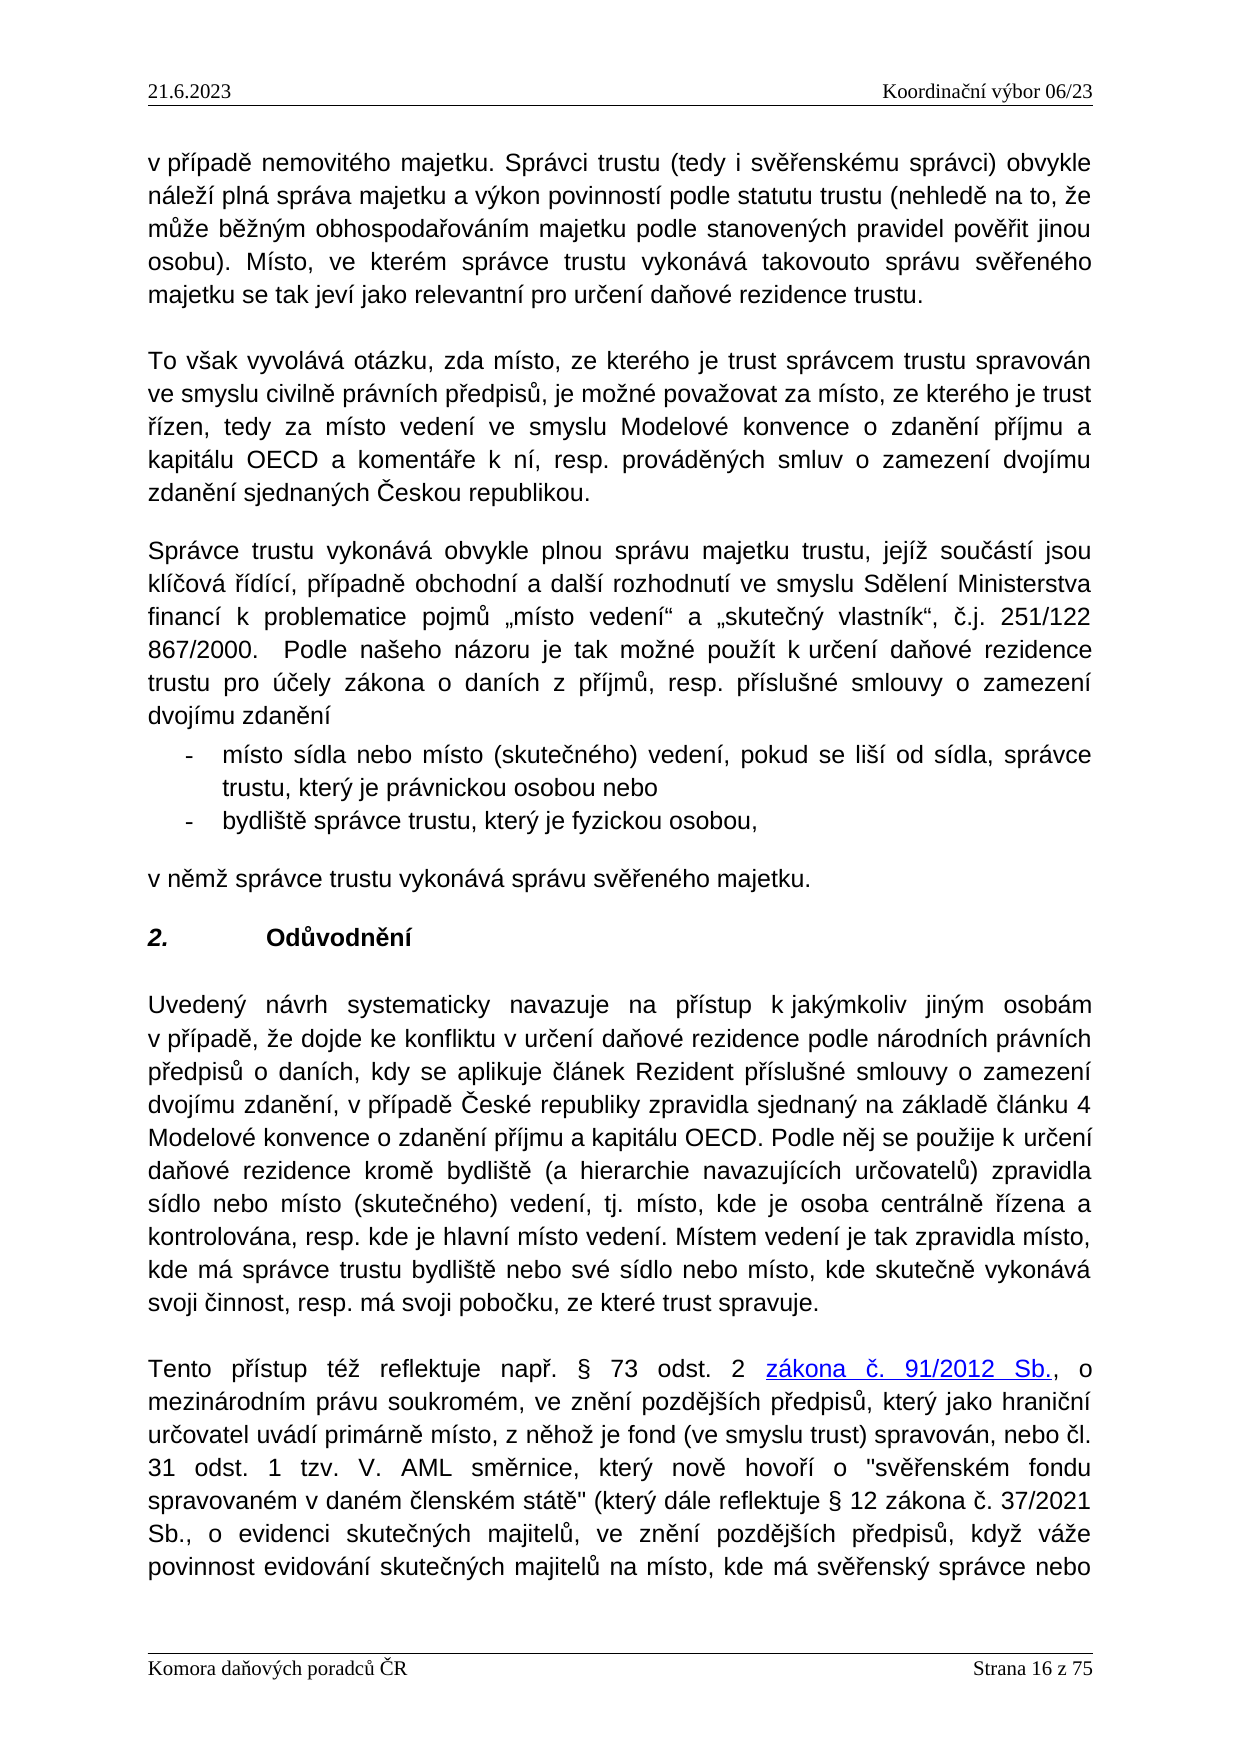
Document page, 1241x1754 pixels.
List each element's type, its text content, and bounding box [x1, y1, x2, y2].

subtitle místo sídla nebo místo (skutečného) vedení, pokud se liší od sídla, správce trustu, který je právnickou osobou nebo [185, 740, 1093, 802]
subtitle bydliště správce trustu, který je fyzickou osobou, [185, 806, 1093, 835]
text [148, 148, 1093, 308]
subtitle v němž správce trustu vykonává správu svěřeného majetku. [148, 864, 1093, 893]
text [148, 1354, 1093, 1581]
text Uvedený návrh systematicky navazuje na přístup k jakýmkoliv jiným osobám v případě, že dojde ke konfliktu v určení daňové rezidence podle národních právních předpisů o daních, kdy se aplikuje článek Rezident příslušné smlouvy o zamezení dvojímu zdanění, v případě České republiky zpravidla sjednaný na základě článku 4 Modelové konvence o zdanění příjmu a kapitálu OECD. Podle něj se použije k určení daňové rezidence kromě bydliště (a hierarchie navazujících určovatelů) zpravidla sídlo nebo místo (skutečného) vedení, tj. místo, kde je osoba centrálně řízena a kontrolována, resp. kde je hlavní místo vedení. Místem vedení je tak zpravidla místo, kde má správce trustu bydliště nebo své sídlo nebo místo, kde skutečně vykonává svoji činnost, resp. má svoji pobočku, ze které trust spravuje. [148, 991, 1093, 1316]
text To však vyvolává otázku, zda místo, ze kterého je trust správcem trustu spravován ve smyslu civilně právních předpisů, je možné považovat za místo, ze kterého je trust řízen, tedy za místo vedení ve smyslu Modelové konvence o zdanění příjmu a kapitálu OECD a komentáře k ní, resp. prováděných smluv o zamezení dvojímu zdanění sjednaných Českou republikou. [148, 346, 1093, 507]
subtitle Správce trustu vykonává obvykle plnou správu majetku trustu, jejíž součástí jsou klíčová řídící, případně obchodní a další rozhodnutí ve smyslu Sdělení Ministerstva financí k problematice pojmů „místo vedení“ a „skutečný vlastník“, č.j. 251/122 867/2000. Podle našeho názoru je tak možné použít k určení daňové rezidence trustu pro účely zákona o daních z příjmů, resp. příslušné smlouvy o zamezení dvojímu zdanění [148, 536, 1093, 730]
subtitle Odůvodnění [148, 922, 1093, 951]
